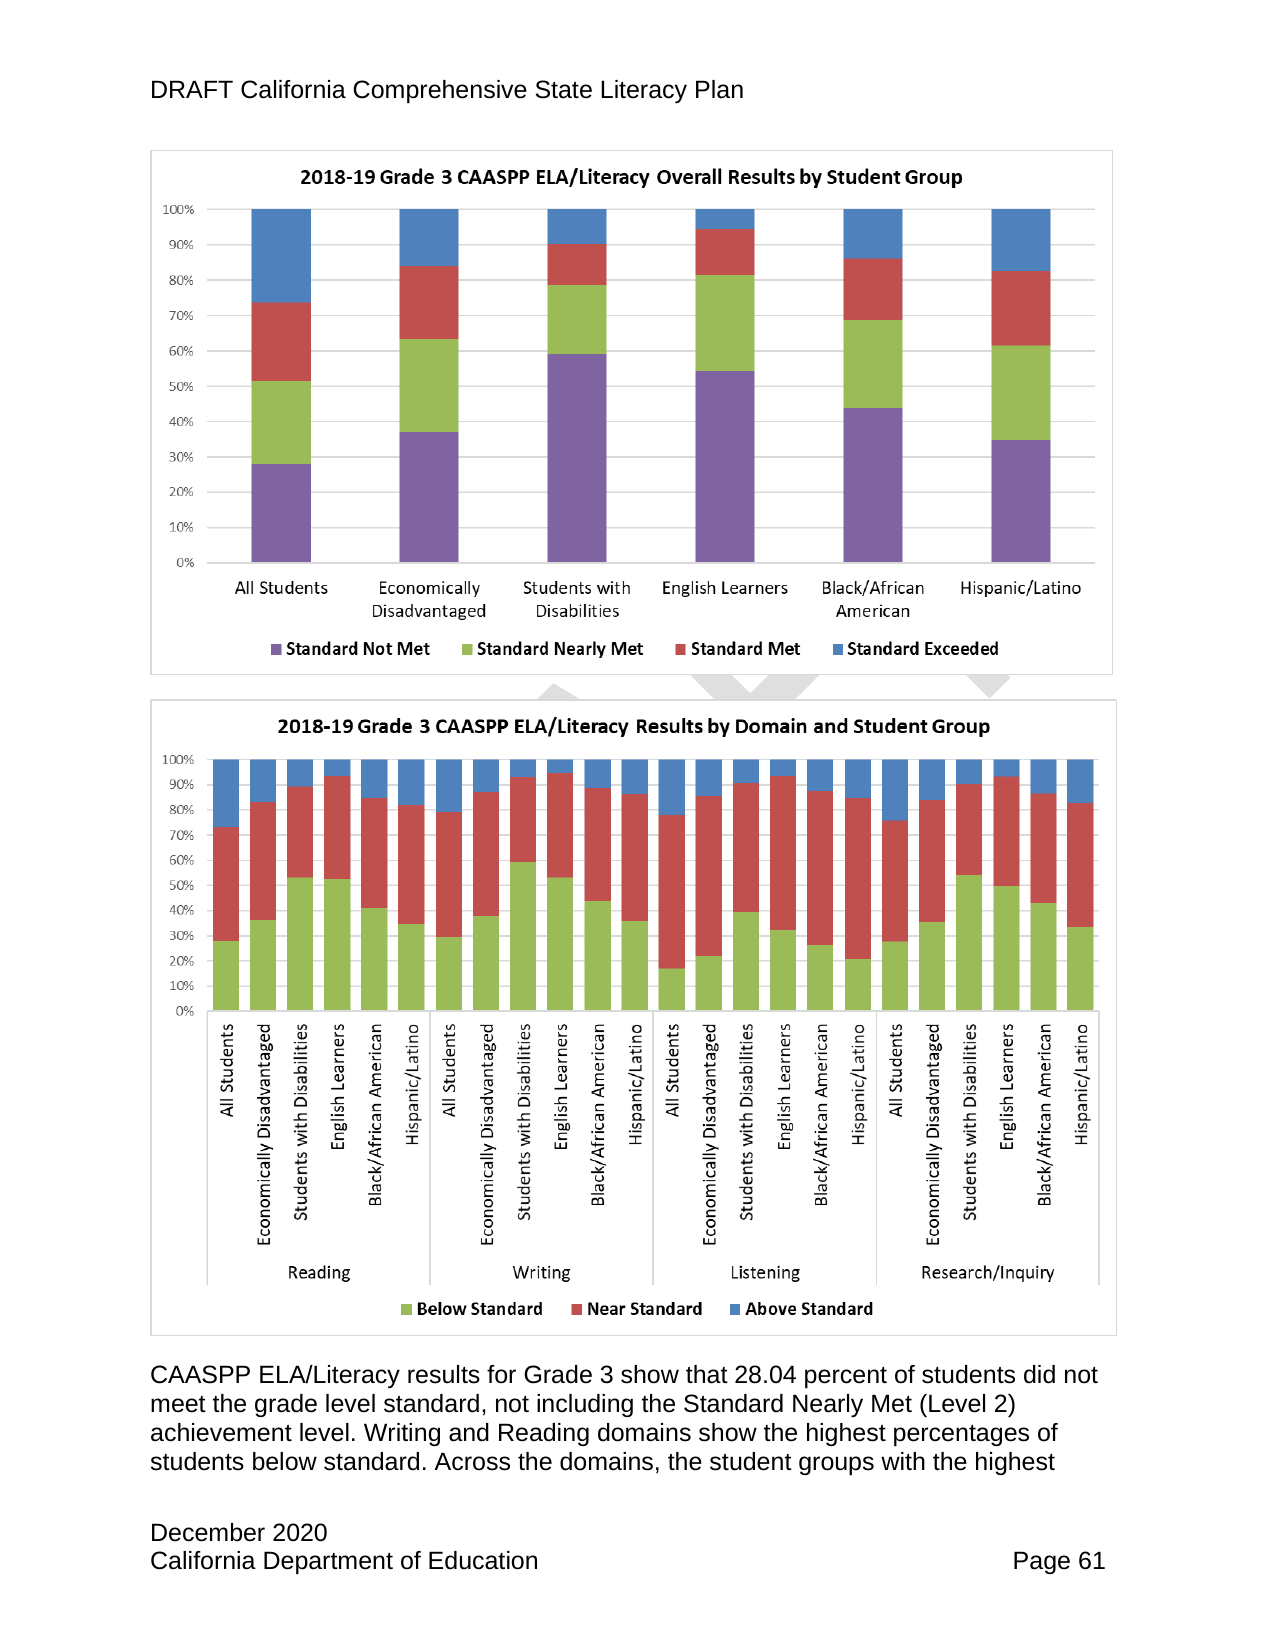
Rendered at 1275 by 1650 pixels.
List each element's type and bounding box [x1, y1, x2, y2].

picture [150, 699, 1117, 1336]
text [150, 1360, 1125, 1475]
picture [150, 150, 1113, 675]
